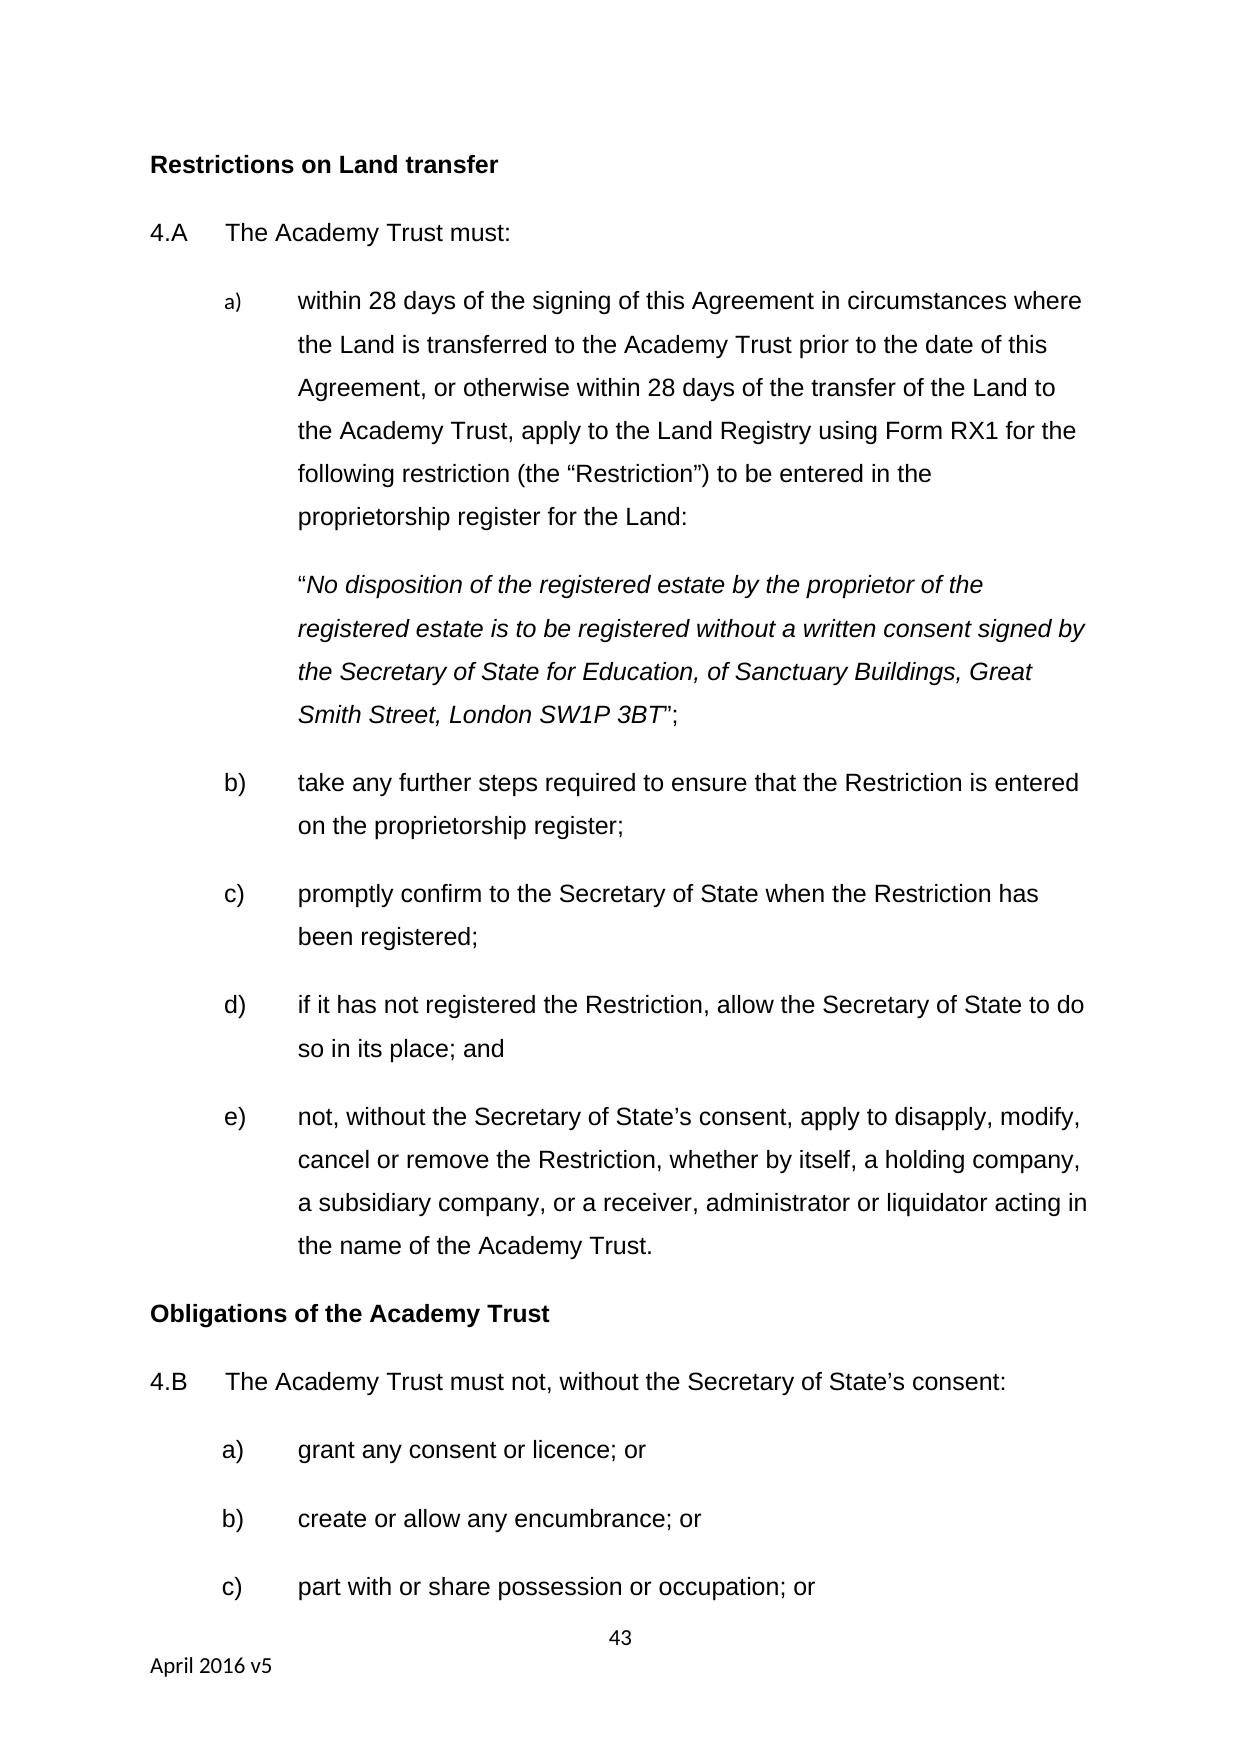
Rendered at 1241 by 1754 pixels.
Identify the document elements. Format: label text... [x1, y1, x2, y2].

list “No disposition of the registered estate by the proprietor of the registered estate is to be registered without a written consent signed by the Secretary of State for Education, of Sanctuary Buildings, Great Smith Street, London SW1P 3BT”; [298, 570, 1090, 728]
list The Academy Trust must: [150, 218, 1090, 247]
list take any further steps required to ensure that the Restriction is entered on the proprietorship register; [224, 768, 1090, 840]
text Restrictions on Land transfer [150, 150, 1090, 179]
list grant any consent or licence; or [222, 1435, 1090, 1464]
list part with or share possession or occupation; or [222, 1572, 1090, 1600]
list not, without the Secretary of State’s consent, apply to disapply, modify, cancel or remove the Restriction, whether by itself, a holding company, a subsidiary company, or a receiver, administrator or liquidator acting in the name of the Academy Trust. [224, 1102, 1090, 1260]
list The Academy Trust must not, without the Secretary of State’s consent: [150, 1367, 1090, 1396]
text Obligations of the Academy Trust [150, 1299, 1090, 1328]
list if it has not registered the Restriction, allow the Secretary of State to do so in its place; and [224, 990, 1090, 1062]
list create or allow any encumbrance; or [222, 1503, 1090, 1532]
list promptly confirm to the Secretary of State when the Restriction has been registered; [224, 879, 1090, 951]
list within 28 days of the signing of this Agreement in circumstances where the Land is transferred to the Academy Trust prior to the date of this Agreement, or otherwise within 28 days of the transfer of the Land to the Academy Trust, apply to the Land Registry using Form RX1 for the following restriction (the “Restriction”) to be entered in the proprietorship register for the Land: [224, 286, 1090, 531]
